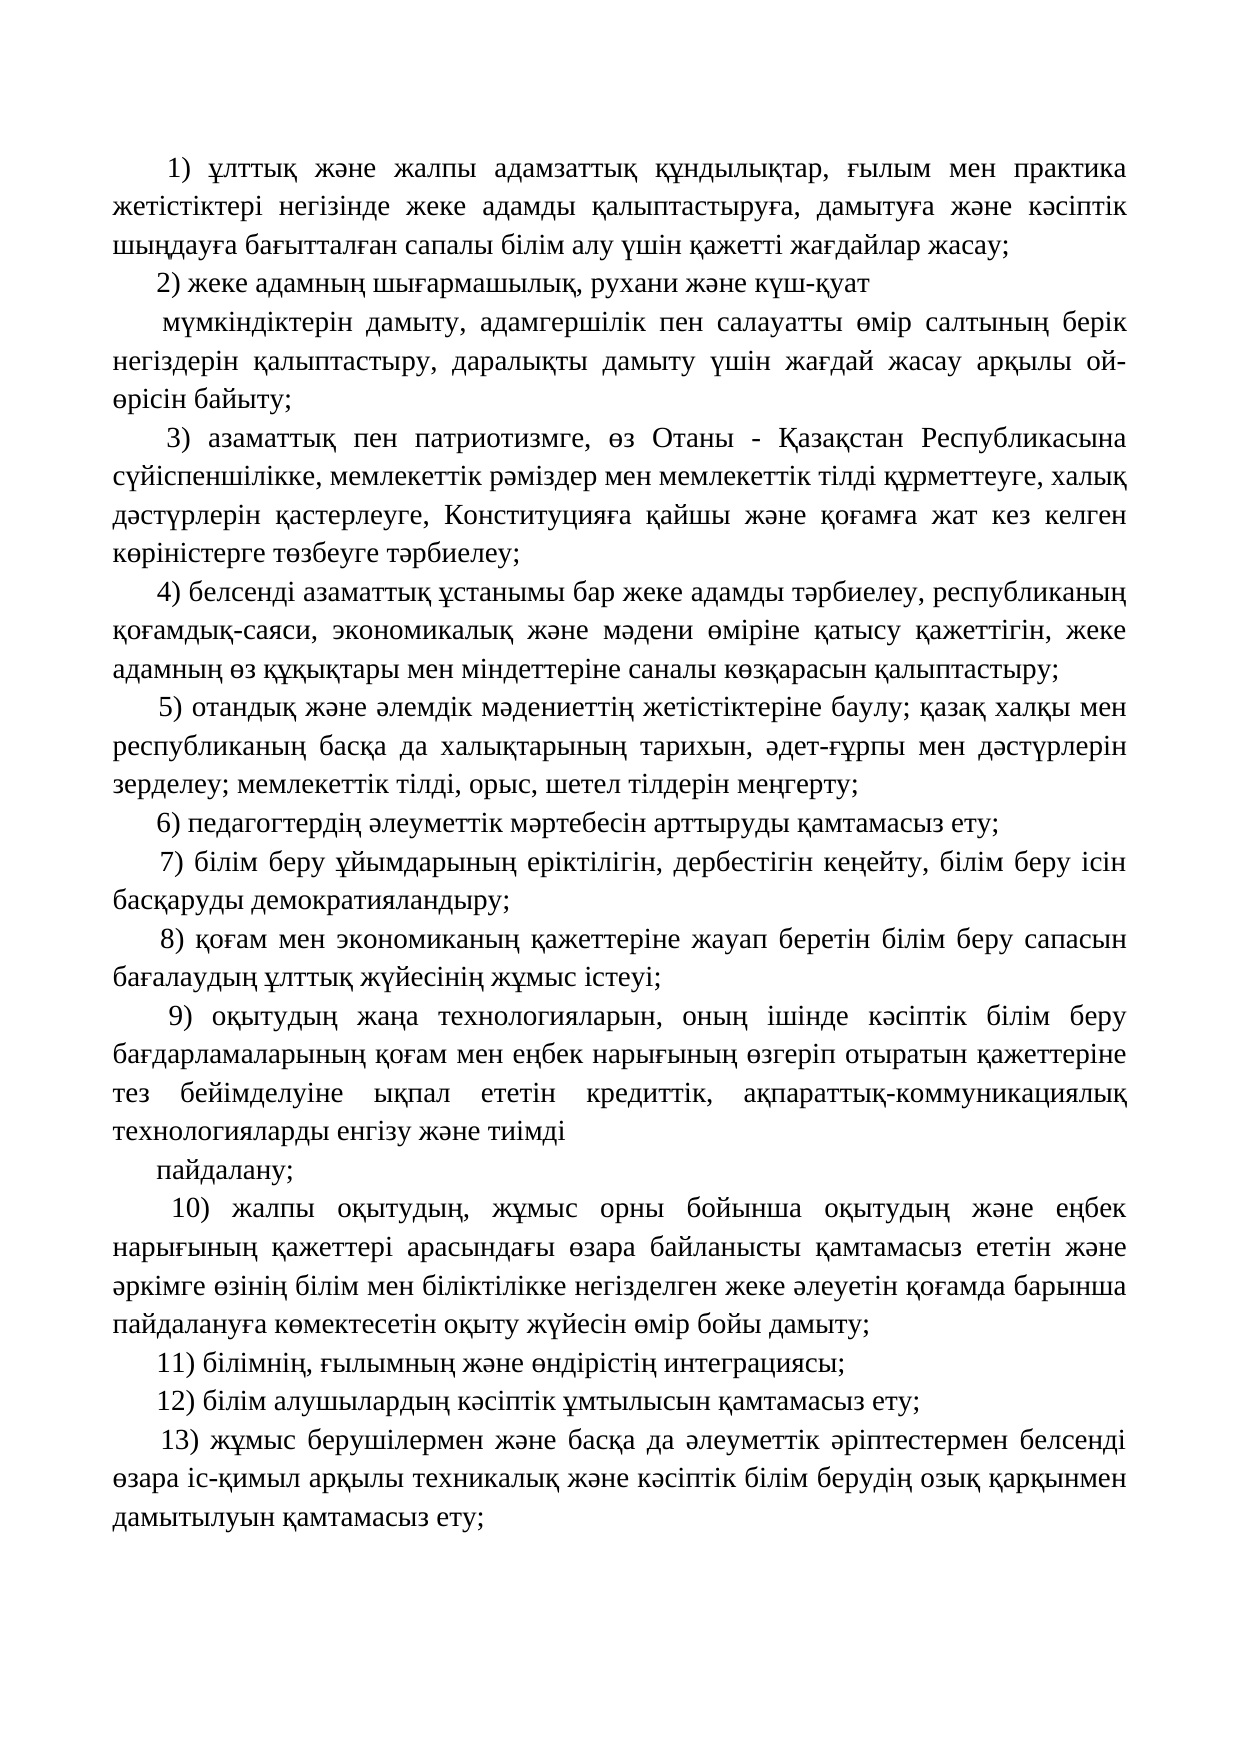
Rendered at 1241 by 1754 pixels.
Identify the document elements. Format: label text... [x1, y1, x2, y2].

text 13) жұмыс берушілермен және басқа да әлеуметтік әріптестермен белсенді өзара іс-қимыл арқылы техникалық және кәсіптік білім берудің озық қарқынмен дамытылуын қамтамасыз ету; [112, 1422, 1128, 1532]
text 12) білім алушылардың кәсіптік ұмтылысын қамтамасыз ету; [112, 1383, 1128, 1417]
text 11) білімнің, ғылымның және өндірістің интеграциясы; [112, 1345, 1128, 1378]
text 8) қоғам мен экономиканың қажеттеріне жауап беретін білім беру сапасын бағалаудың ұлттық жүйесінің жұмыс істеуі; [112, 921, 1128, 993]
text 10) жалпы оқытудың, жұмыс орны бойынша оқытудың және еңбек нарығының қажеттері арасындағы өзара байланысты қамтамасыз ететін және әркімге өзінің білім мен біліктілікке негізделген жеке әлеуетін қоғамда барынша пайдалануға көмектесетін оқыту жүйесін өмір бойы дамыту; [112, 1191, 1128, 1340]
text 9) оқытудың жаңа технологияларын, оның ішінде кәсіптік білім беру бағдарламаларының қоғам мен еңбек нарығының өзгеріп отыратын қажеттеріне тез бейімделуіне ықпал ететін кредиттік, ақпараттық-коммуникациялық технологияларды енгізу және тиімді [112, 998, 1128, 1147]
text мүмкіндіктерін дамыту, адамгершілік пен салауатты өмір салтының берік негіздерін қалыптастыру, даралықты дамыту үшін жағдай жасау арқылы ой-өрісін байыту; [112, 304, 1128, 415]
text 2) жеке адамның шығармашылық, рухани және күш-қуат [112, 266, 1128, 299]
text пайдалану; [112, 1152, 1128, 1186]
text 6) педагогтердің әлеуметтік мәртебесін арттыруды қамтамасыз ету; [112, 805, 1128, 839]
text 7) білім беру ұйымдарының еріктілігін, дербестігін кеңейту, білім беру ісін басқаруды демократияландыру; [112, 844, 1128, 916]
text 3) азаматтық пен патриотизмге, өз Отаны - Қазақстан Республикасына сүйіспеншілікке, мемлекеттік рәміздер мен мемлекеттік тілді құрметтеуге, халық дәстүрлерін қастерлеуге, Конституцияға қайшы және қоғамға жат кез келген көріністерге төзбеуге тәрбиелеу; [112, 420, 1128, 569]
text 4) белсенді азаматтық ұстанымы бар жеке адамды тәрбиелеу, республиканың қоғамдық-саяси, экономикалық және мәдени өміріне қатысу қажеттігін, жеке адамның өз құқықтары мен міндеттеріне саналы көзқарасын қалыптастыру; [112, 574, 1128, 684]
text 5) отандық және әлемдік мәдениеттің жетістіктеріне баулу; қазақ халқы мен республиканың басқа да халықтарының тарихын, әдет-ғұрпы мен дәстүрлерін зерделеу; мемлекеттік тілді, орыс, шетел тілдерін меңгерту; [112, 689, 1128, 800]
text 1) ұлттық және жалпы адамзаттық құндылықтар, ғылым мен практика жетістіктері негізінде жеке адамды қалыптастыруға, дамытуға және кәсіптік шыңдауға бағытталған сапалы білім алу үшін қажетті жағдайлар жасау; [112, 150, 1128, 261]
